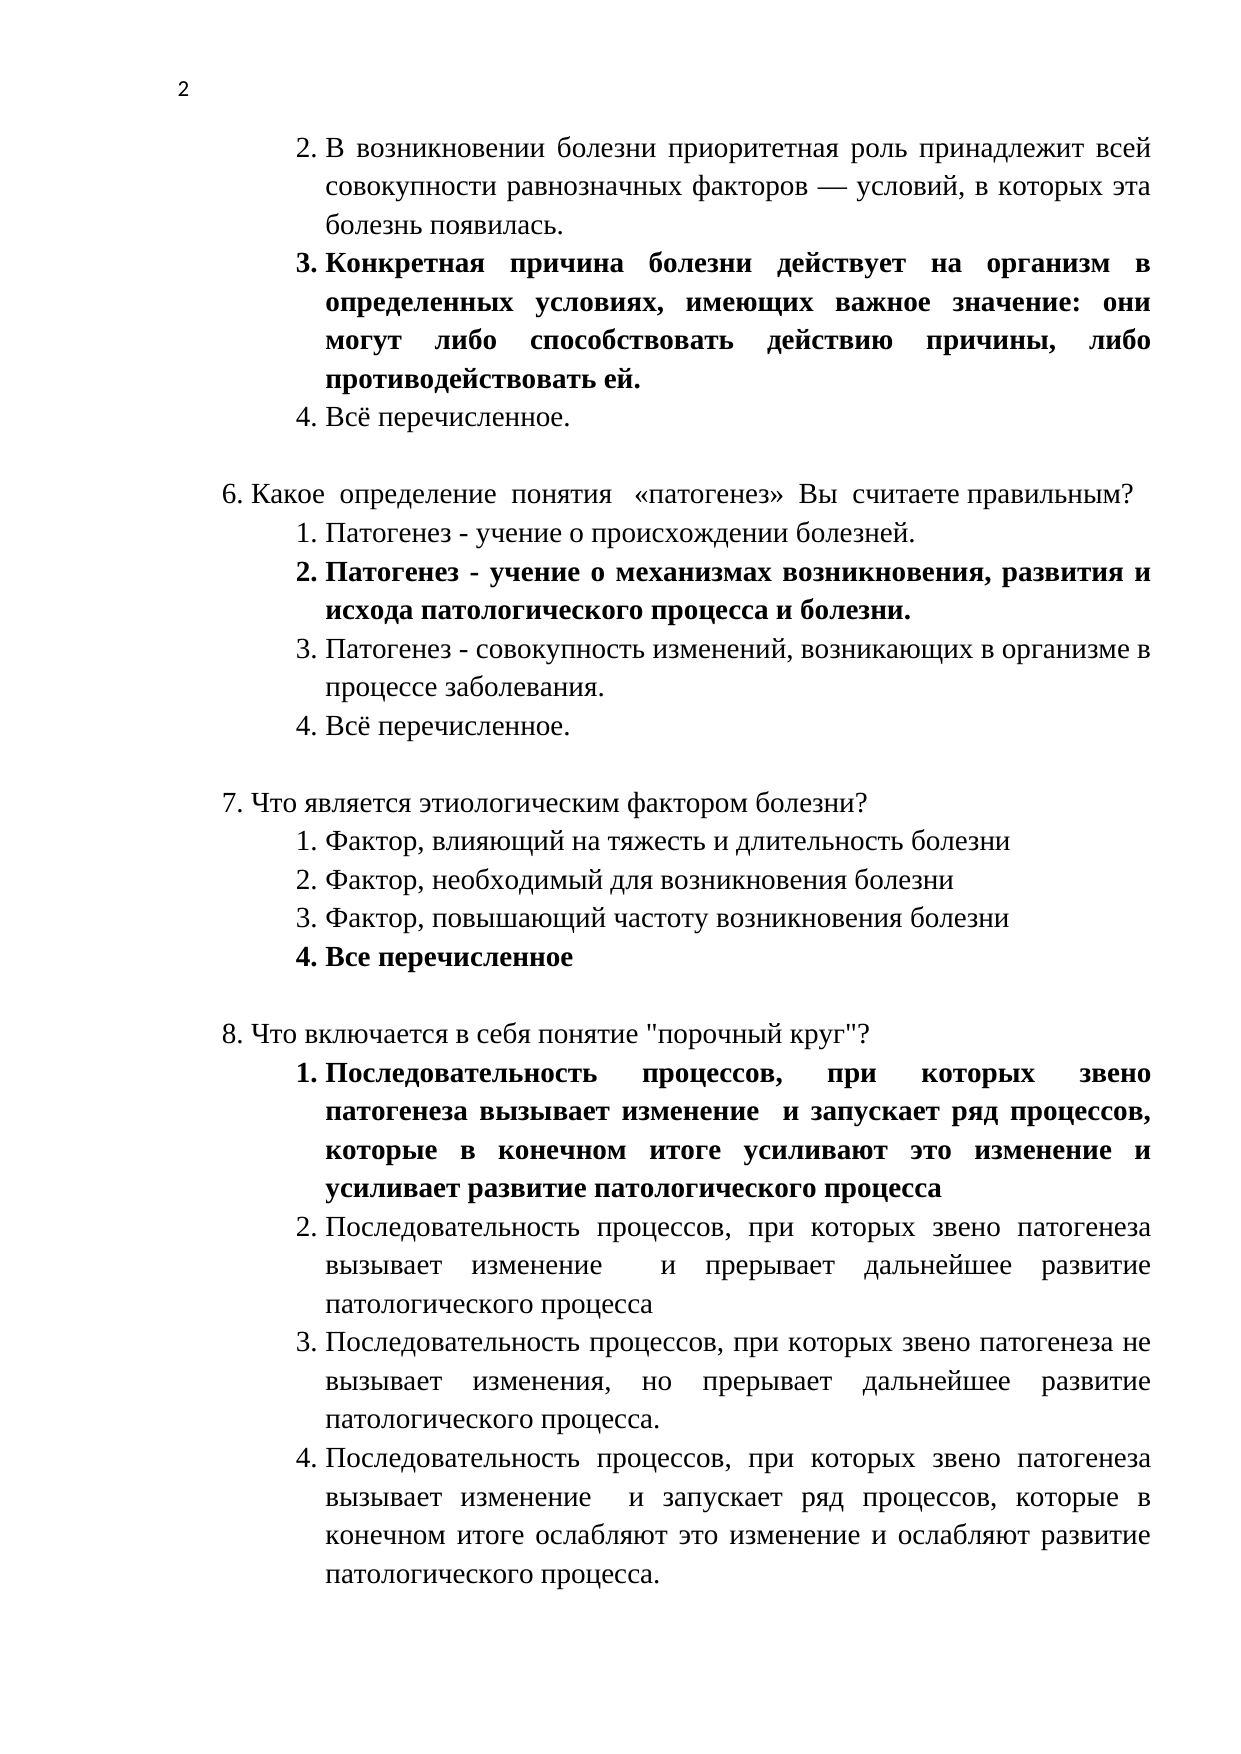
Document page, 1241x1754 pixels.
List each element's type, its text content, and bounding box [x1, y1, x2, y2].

list Конкретная причина болезни действует на организм в определенных условиях, имеющих важное значение: они могут либо способствовать действию причины, либо противодействовать ей. [296, 245, 1152, 394]
list Фактор, влияющий на тяжесть и длительность болезни [296, 823, 1152, 857]
list Патогенез - учение о механизмах возникновения, развития и исхода патологического процесса и болезни. [296, 554, 1152, 626]
list Фактор, повышающий частоту возникновения болезни [296, 901, 1152, 934]
list Последовательность процессов, при которых звено патогенеза вызывает изменение и запускает ряд процессов, которые в конечном итоге усиливают это изменение и усиливает развитие патологического процесса [296, 1055, 1152, 1204]
list Всё перечисленное. [296, 708, 1152, 741]
text 8. Что включается в себя понятие "порочный круг"? [222, 1016, 1152, 1050]
list Патогенез - совокупность изменений, возникающих в организме в процессе заболевания. [296, 631, 1152, 703]
list В возникновении болезни приоритетная роль принадлежит всей совокупности равнозначных факторов — условий, в которых эта болезнь появилась. [296, 130, 1152, 240]
text 6. Какое определение понятия «патогенез» Вы считаете правильным? [222, 477, 1152, 510]
list Все перечисленное [296, 939, 1152, 973]
list Патогенез - учение о происхождении болезней. [296, 515, 1152, 549]
list Последовательность процессов, при которых звено патогенеза не вызывает изменения, но прерывает дальнейшее развитие патологического процесса. [296, 1324, 1152, 1435]
list Фактор, необходимый для возникновения болезни [296, 862, 1152, 896]
list Последовательность процессов, при которых звено патогенеза вызывает изменение и прерывает дальнейшее развитие патологического процесса [296, 1209, 1152, 1319]
list Последовательность процессов, при которых звено патогенеза вызывает изменение и запускает ряд процессов, которые в конечном итоге ослабляют это изменение и ослабляют развитие патологического процесса. [296, 1440, 1152, 1589]
list Всё перечисленное. [296, 399, 1152, 433]
text 7. Что является этиологическим фактором болезни? [222, 785, 1152, 818]
